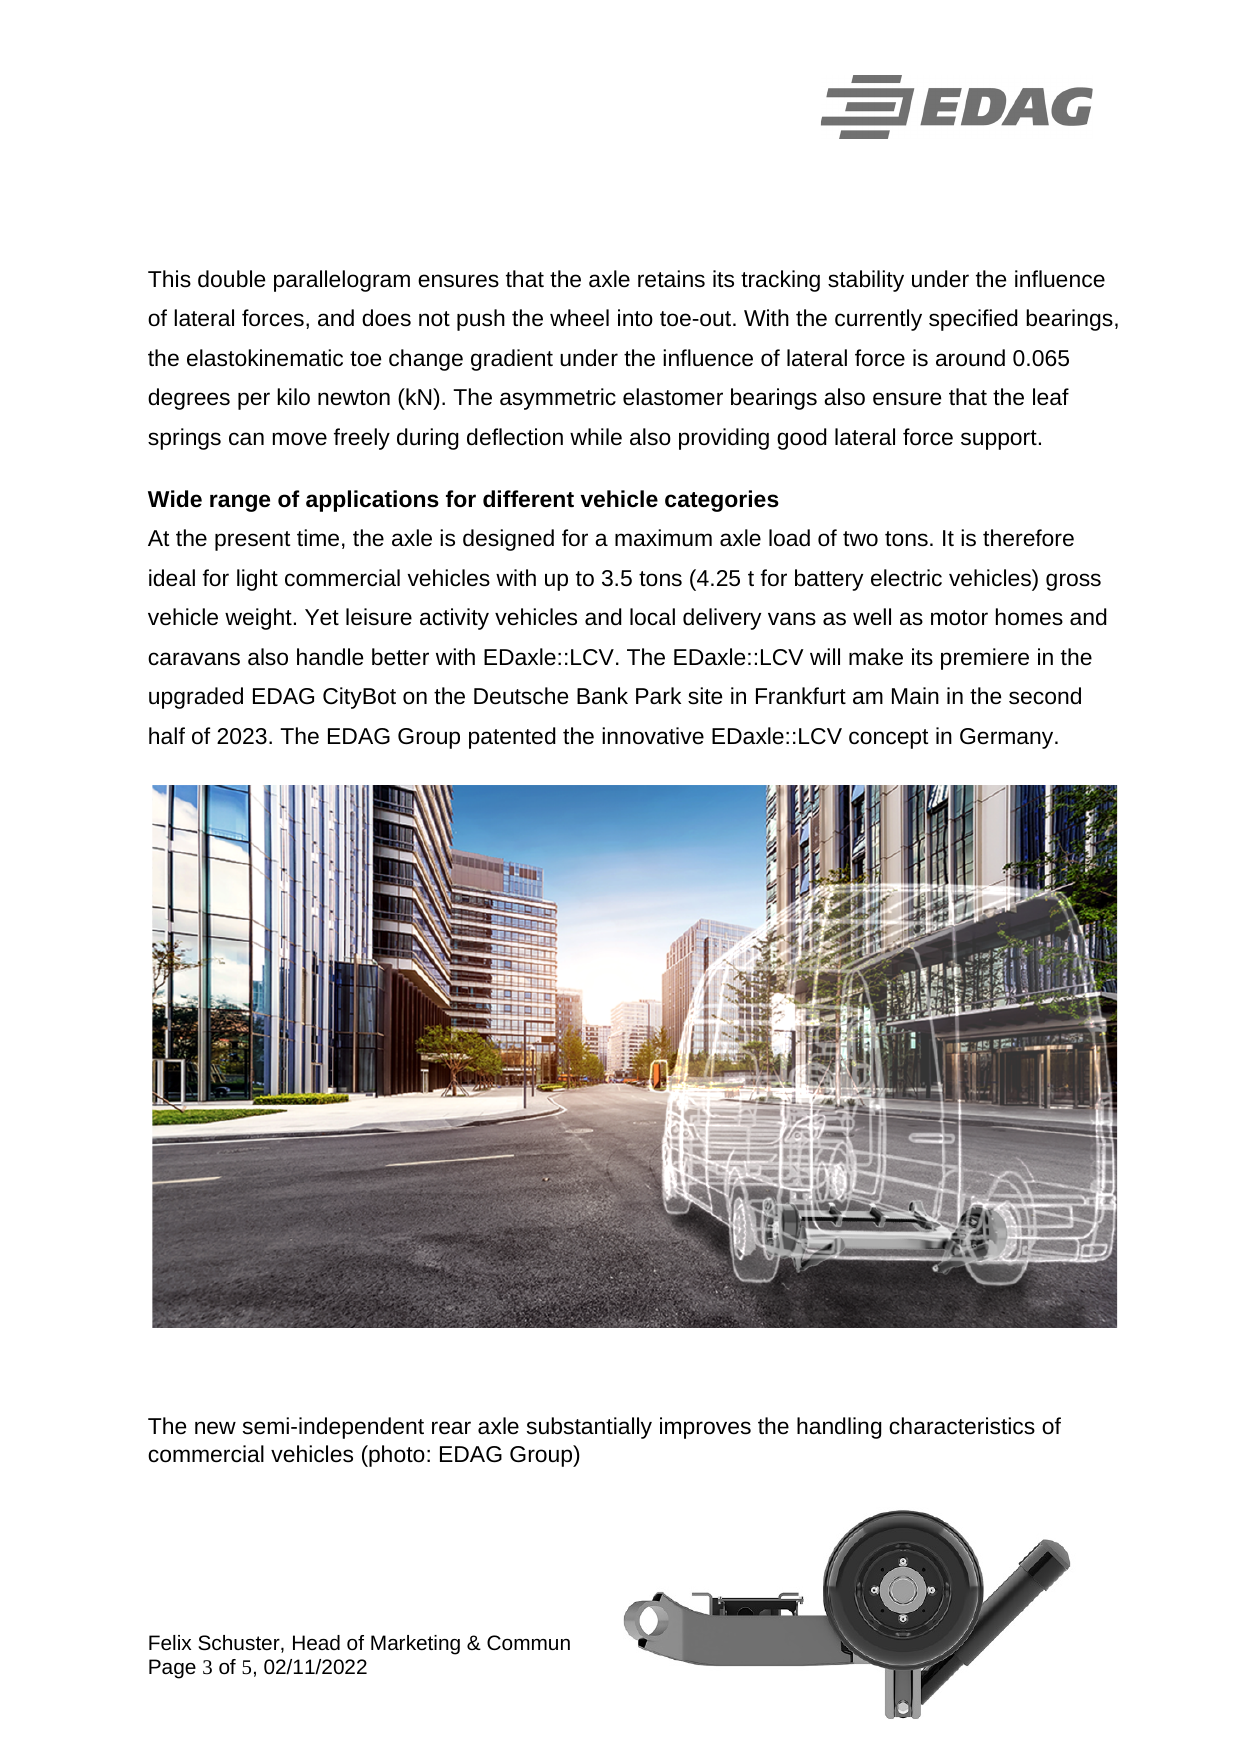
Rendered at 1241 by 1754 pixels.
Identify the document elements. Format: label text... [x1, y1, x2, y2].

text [148, 266, 1122, 450]
subtitle The new semi-independent rear axle substantially improves the handling characteristics of commercial vehicles (photo: EDAG Group) [148, 1413, 1122, 1467]
text At the present time, the axle is designed for a maximum axle load of two tons. It is therefore ideal for light commercial vehicles with up to 3.5 tons (4.25 t for battery electric vehicles) gross vehicle weight. Yet leisure activity vehicles and local delivery vans as well as motor homes and caravans also handle better with EDaxle::LCV. The EDaxle::LCV will make its premiere in the upgraded EDAG CityBot on the Deutsche Bank Park site in Frankfurt am Main in the second half of 2023. The EDAG Group patented the innovative EDaxle::LCV concept in Germany. [148, 525, 1122, 749]
subtitle Wide range of applications for different vehicle categories [148, 486, 1122, 512]
picture [570, 1473, 1123, 1754]
picture [152, 785, 1118, 1328]
picture [820, 75, 1093, 139]
